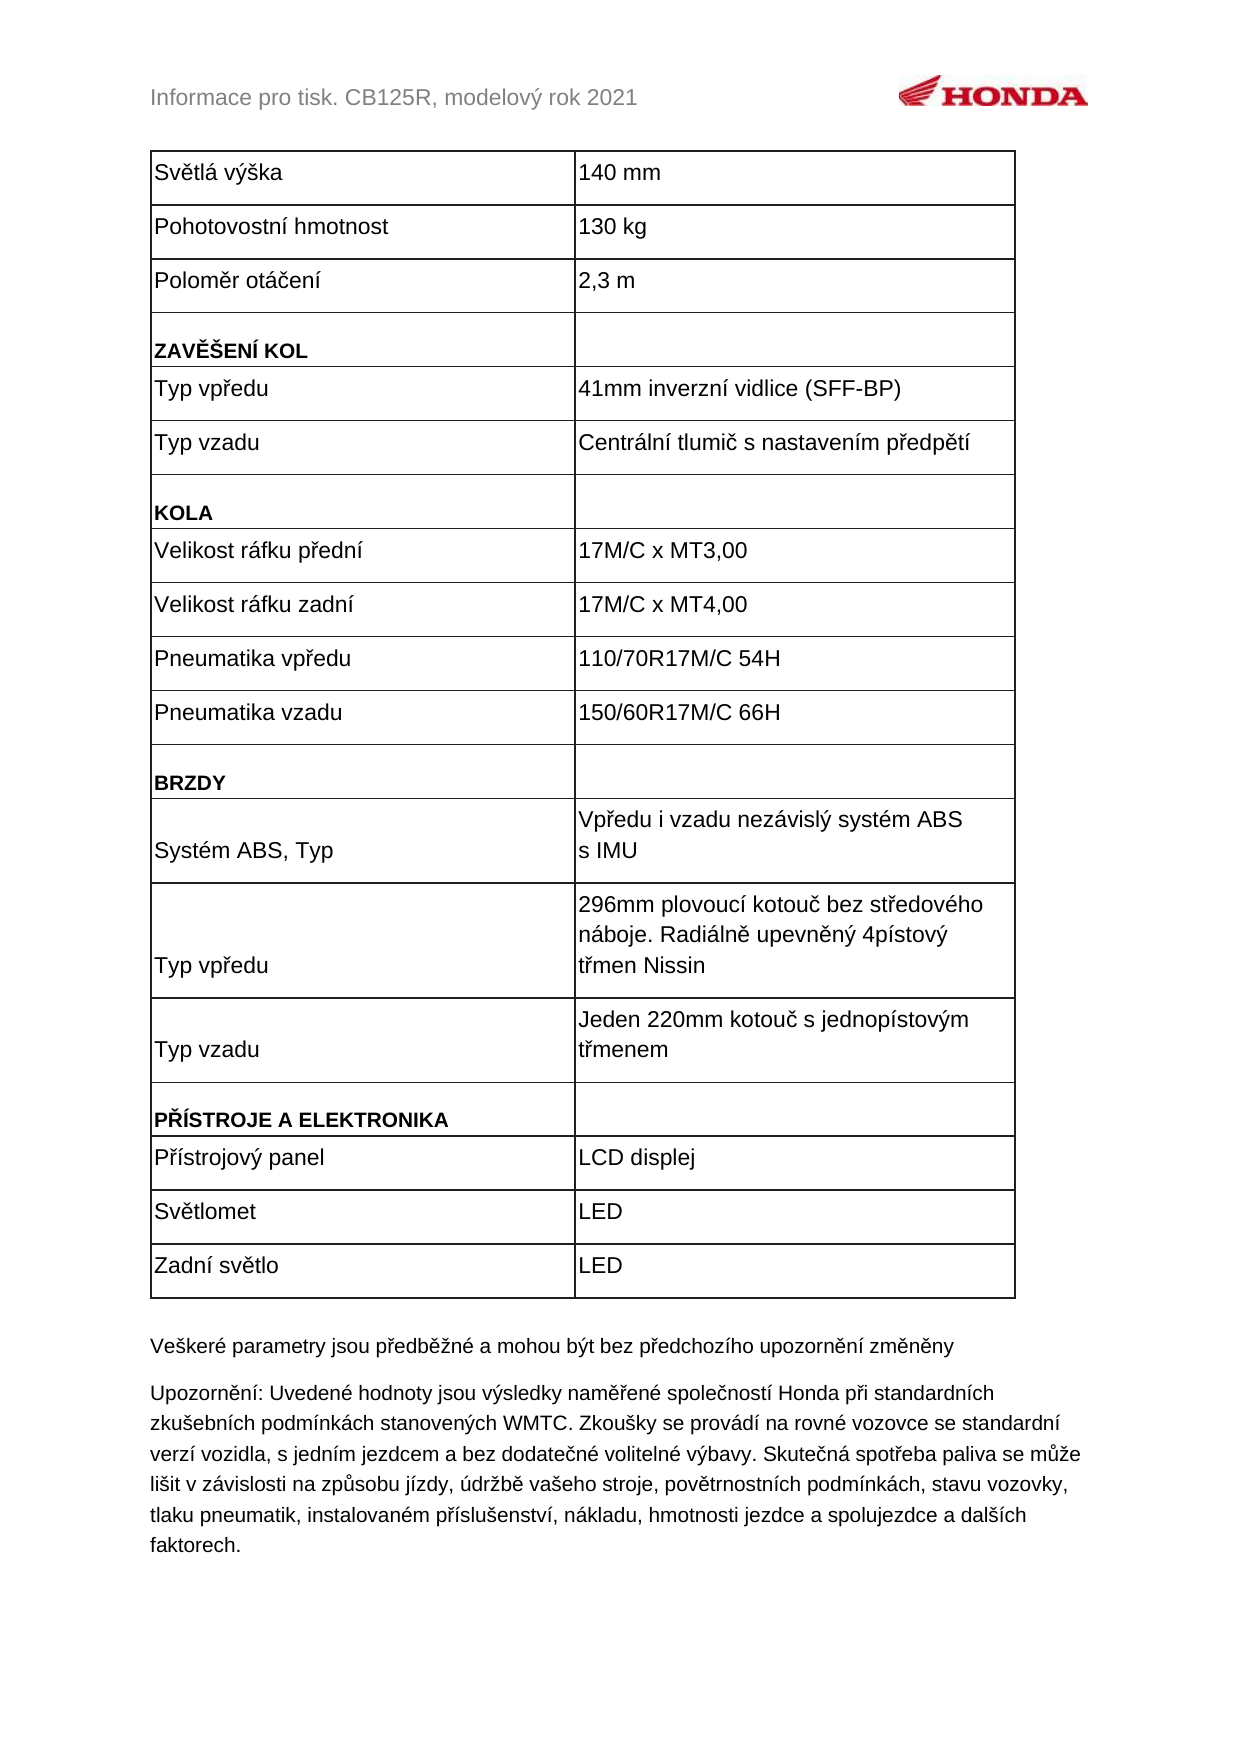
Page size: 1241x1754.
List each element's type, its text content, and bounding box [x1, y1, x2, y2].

table_cell KOLA [152, 475, 574, 528]
table_cell Pneumatika vzadu [152, 691, 574, 743]
table_cell 17M/C x MT3,00 [576, 529, 1014, 582]
table_cell Pohotovostní hmotnost [152, 206, 574, 258]
table_cell ZAVĚŠENÍ KOL [152, 313, 574, 366]
table_cell 130 kg [576, 206, 1014, 258]
table_cell Poloměr otáčení [152, 260, 574, 312]
table_cell Vpředu i vzadu nezávislý systém ABS s IMU [576, 799, 1014, 882]
table_cell Typ vpředu [152, 367, 574, 420]
table_cell 110/70R17M/C 54H [576, 637, 1014, 689]
table_cell Typ vpředu [152, 884, 574, 997]
table_cell Zadní světlo [152, 1245, 574, 1297]
table_cell BRZDY [152, 745, 574, 797]
text Upozornění: Uvedené hodnoty jsou výsledky naměřené společností Honda při standardních zkušebních podmínkách stanovených WMTC. Zkoušky se provádí na rovné vozovce se standardní verzí vozidla, s jedním jezdcem a bez dodatečné volitelné výbavy. Skutečná spotřeba paliva se může lišit v závislosti na způsobu jízdy, údržbě vašeho stroje, povětrnostních podmínkách, stavu vozovky, tlaku pneumatik, instalovaném příslušenství, nákladu, hmotnosti jezdce a spolujezdce a dalších faktorech. [150, 1374, 1090, 1557]
table_cell 296mm plovoucí kotouč bez středového náboje. Radiálně upevněný 4pístový třmen Nissin [576, 884, 1014, 997]
table_cell 17M/C x MT4,00 [576, 583, 1014, 636]
table_cell LED [576, 1191, 1014, 1243]
table_cell Světlomet [152, 1191, 574, 1243]
table_cell 140 mm [576, 152, 1014, 204]
table_cell Typ vzadu [152, 999, 574, 1081]
table_cell LCD displej [576, 1137, 1014, 1189]
table_cell Pneumatika vpředu [152, 637, 574, 689]
table_cell LED [576, 1245, 1014, 1297]
table_cell Jeden 220mm kotouč s jednopístovým třmenem [576, 999, 1014, 1081]
table_cell Typ vzadu [152, 421, 574, 474]
table_cell 2,3 m [576, 260, 1014, 312]
table_cell Přístrojový panel [152, 1137, 574, 1189]
table_cell Velikost ráfku přední [152, 529, 574, 582]
table_cell [576, 1083, 1014, 1135]
table_cell Světlá výška [152, 152, 574, 204]
picture [898, 75, 1088, 106]
table_cell Velikost ráfku zadní [152, 583, 574, 636]
table_cell PŘÍSTROJE A ELEKTRONIKA [152, 1083, 574, 1135]
table_cell 41mm inverzní vidlice (SFF-BP) [576, 367, 1014, 420]
table_cell 150/60R17M/C 66H [576, 691, 1014, 743]
table_cell [576, 313, 1014, 366]
table_cell [576, 475, 1014, 528]
table_cell Systém ABS, Typ [152, 799, 574, 882]
text Veškeré parametry jsou předběžné a mohou být bez předchozího upozornění změněny [150, 1328, 1090, 1358]
table_cell Centrální tlumič s nastavením předpětí [576, 421, 1014, 474]
table_cell [576, 745, 1014, 797]
